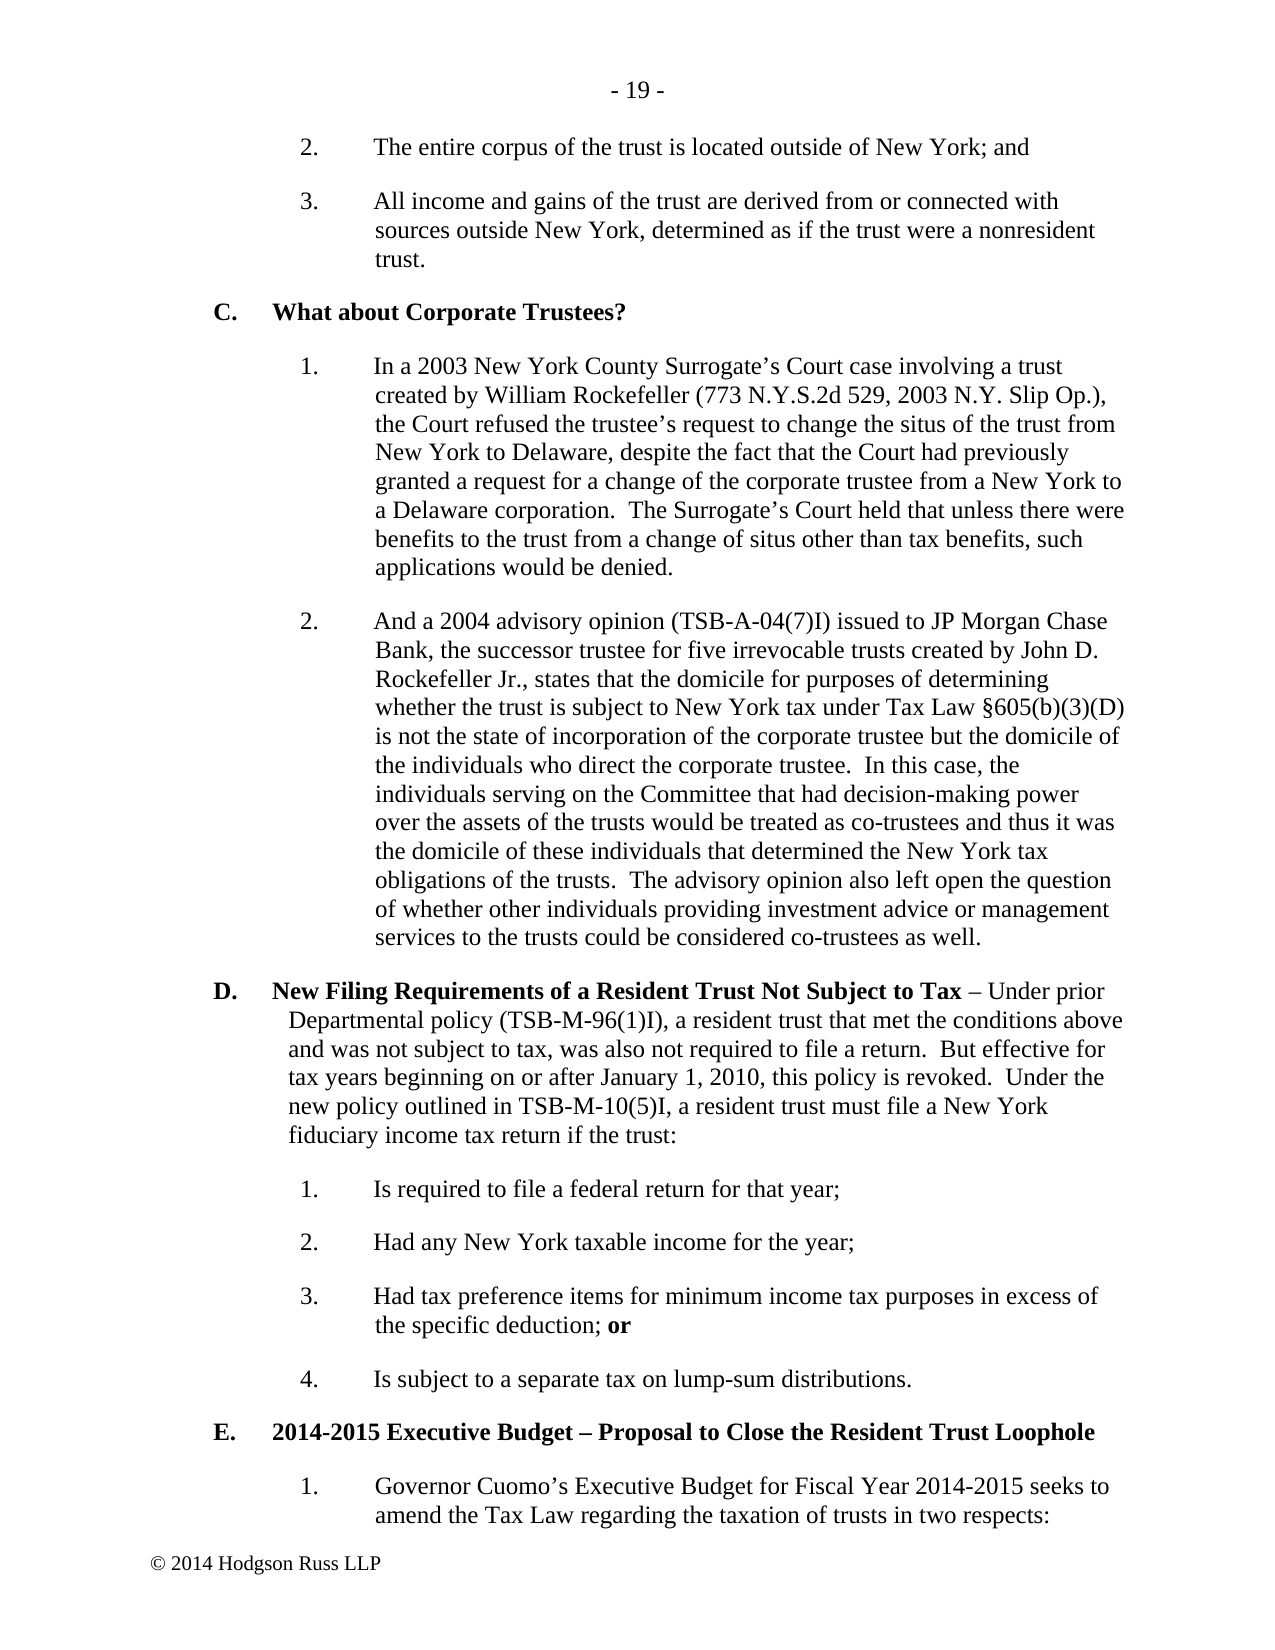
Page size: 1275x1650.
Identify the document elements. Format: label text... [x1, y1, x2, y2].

subtitle What about Corporate Trustees? [213, 297, 1125, 326]
subtitle And a 2004 advisory opinion (TSB-A-04(7)I) issued to JP Morgan Chase Bank, the successor trustee for five irrevocable trusts created by John D. Rockefeller Jr., states that the domicile for purposes of determining whether the trust is subject to New York tax under Tax Law §605(b)(3)(D) is not the state of incorporation of the corporate trustee but the domicile of the individuals who direct the corporate trustee. In this case, the individuals serving on the Committee that had decision-making power over the assets of the trusts would be treated as co-trustees and thus it was the domicile of these individuals that determined the tax obligations of the trusts. The advisory opinion also left open the question of whether other individuals providing investment advice or management services to the trusts could be considered co-trustees as well. [300, 606, 1125, 951]
subtitle Had any taxable income for the year; [300, 1227, 1125, 1256]
subtitle 2014-2015 Executive Budget – Proposal to Close the Resident Trust Loophole [213, 1417, 1125, 1446]
subtitle Is subject to a separate tax on lump-sum distributions. [300, 1364, 1125, 1392]
subtitle Is required to file a federal return for that year; [300, 1174, 1125, 1202]
subtitle Governor Cuomo’s Executive Budget for Fiscal Year 2014-2015 seeks to amend the Tax Law regarding the taxation of trusts in two respects: [300, 1471, 1125, 1529]
subtitle Had tax preference items for minimum income tax purposes in excess of the specific deduction; or [300, 1281, 1125, 1339]
subtitle In a 2003 New York County Surrogate’s Court case involving a trust created by William Rockefeller (773 N.Y.S.2d 529, 2003 N.Y. Slip Op.), the Court refused the trustee’s request to change the situs of the trust from New York to Delaware, despite the fact that the Court had previously granted a request for a change of the corporate trustee from a New York to a Delaware corporation. The Surrogate’s Court held that unless there were benefits to the trust from a change of situs other than tax benefits, such applications would be denied. [300, 351, 1125, 581]
subtitle The entire corpus of the trust is located outside of ; and [300, 132, 1125, 161]
subtitle All income and gains of the trust are derived from or connected with sources outside , determined as if the trust were a nonresident trust. [300, 186, 1125, 272]
subtitle New Filing Requirements of a Resident Trust Not Subject to Tax – Under prior Departmental policy (TSB-M-96(1)I), a resident trust that met the conditions above and was not subject to tax, was also not required to file a return. But effective for tax years beginning on or after January 1, 2010, this policy is revoked. Under the new policy outlined in TSB-M-10(5)I, a resident trust must file a fiduciary income tax return if the trust: [213, 976, 1125, 1149]
